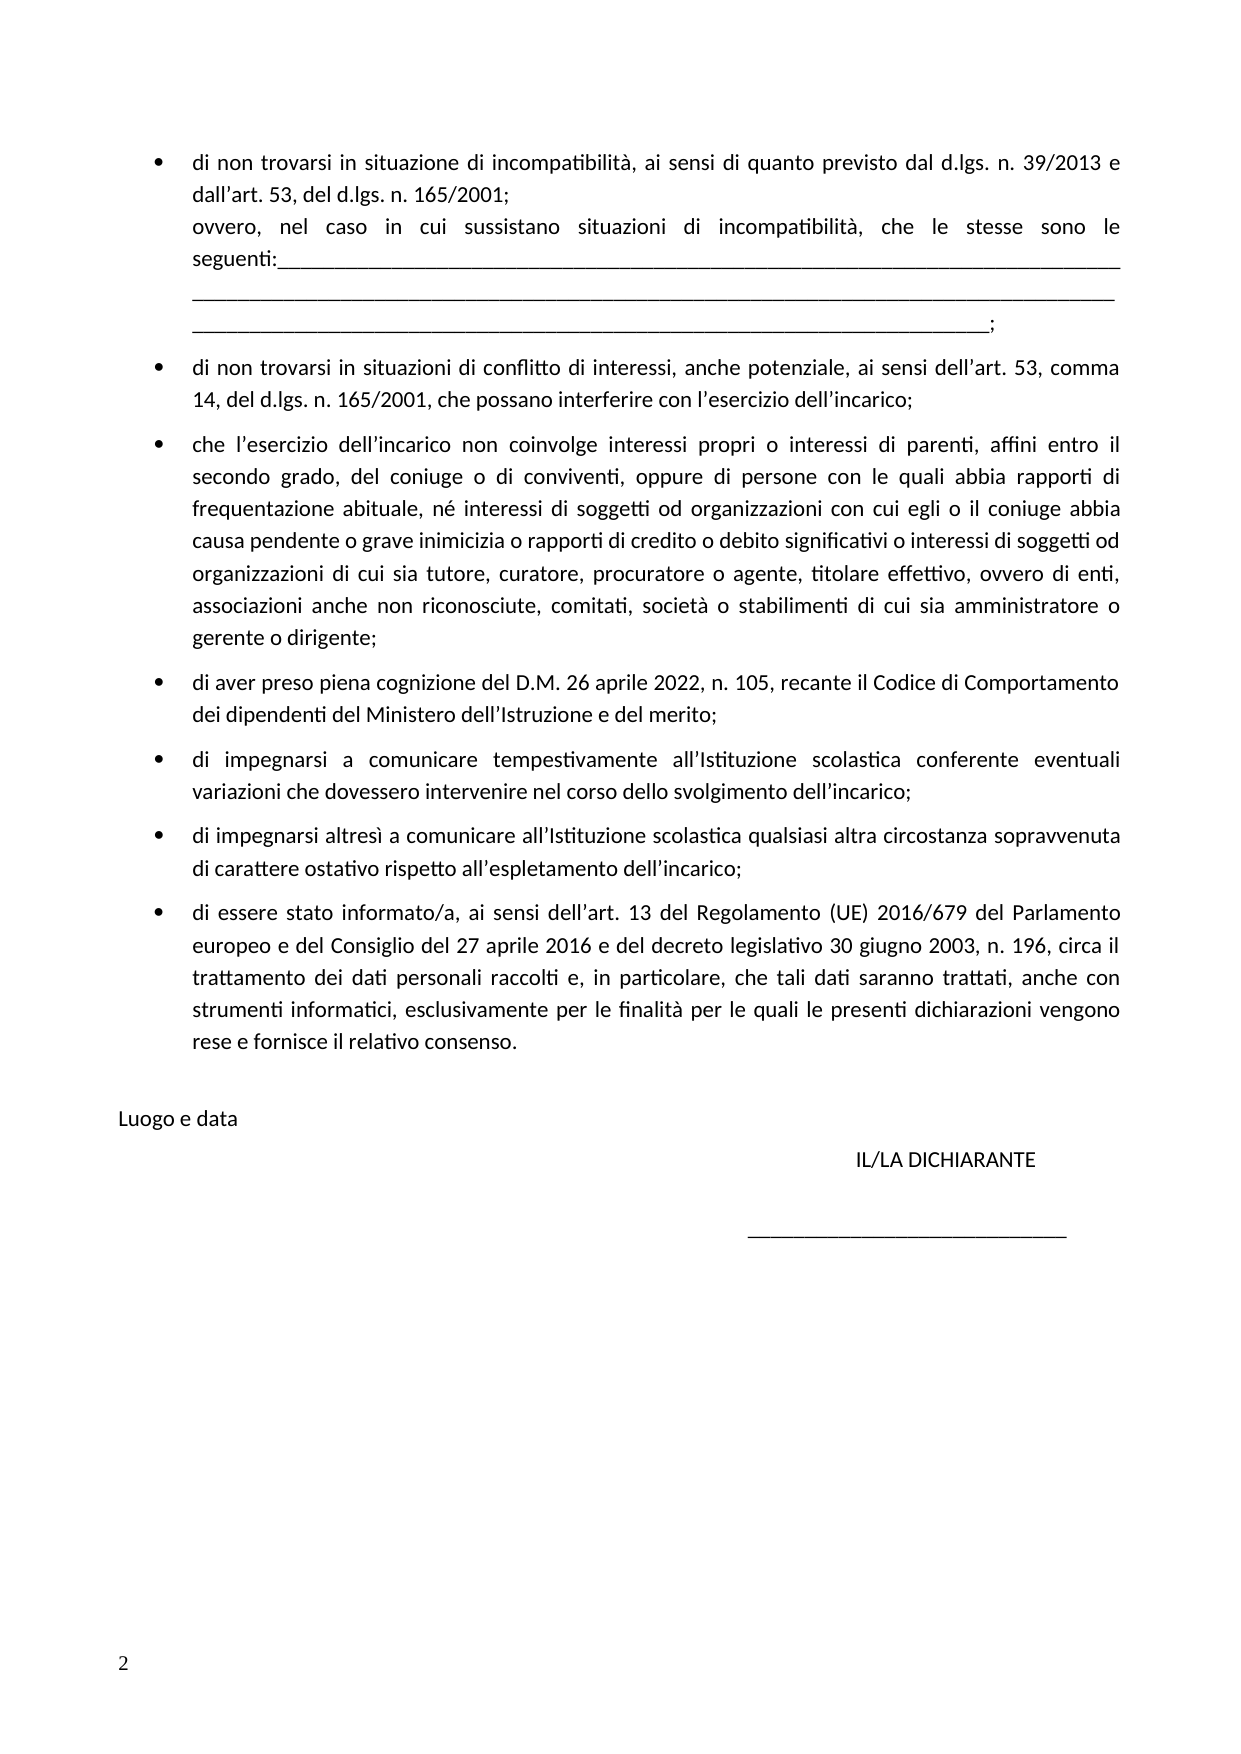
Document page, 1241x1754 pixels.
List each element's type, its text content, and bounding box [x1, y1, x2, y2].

list ovvero, nel caso in cui sussistano situazioni di incompatibilità, che le stesse sono le seguenti:_________________________________________________________________________________________________________________________________________________________________________________________________________________________________; [192, 212, 1122, 337]
text Luogo e data [118, 1104, 1122, 1132]
list di essere stato informato/a, ai sensi dell’art. 13 del Regolamento (UE) 2016/679 del Parlamento europeo e del Consiglio del 27 aprile 2016 e del decreto legislativo 30 giugno 2003, n. 196, circa il trattamento dei dati personali raccolti e, in particolare, che tali dati saranno trattati, anche con strumenti informatici, esclusivamente per le finalità per le quali le presenti dichiarazioni vengono rese e fornisce il relativo consenso. [154, 898, 1122, 1055]
list che l’esercizio dell’incarico non coinvolge interessi propri o interessi di parenti, affini entro il secondo grado, del coniuge o di conviventi, oppure di persone con le quali abbia rapporti di frequentazione abituale, né interessi di soggetti od organizzazioni con cui egli o il coniuge abbia causa pendente o grave inimicizia o rapporti di credito o debito significativi o interessi di soggetti od organizzazioni di cui sia tutore, curatore, procuratore o agente, titolare effettivo, ovvero di enti, associazioni anche non riconosciute, comitati, società o stabilimenti di cui sia amministratore o gerente o dirigente; [155, 430, 1122, 651]
text IL/LA DICHIARANTE [118, 1145, 1122, 1201]
list di non trovarsi in situazioni di conflitto di interessi, anche potenziale, ai sensi dell’art. 53, comma 14, del d.lgs. n. 165/2001, che possano interferire con l’esercizio dell’incarico; [155, 353, 1122, 413]
list di non trovarsi in situazione di incompatibilità, ai sensi di quanto previsto dal d.lgs. n. 39/2013 e dall’art. 53, del d.lgs. n. 165/2001; [154, 148, 1122, 208]
list di impegnarsi altresì a comunicare all’Istituzione scolastica qualsiasi altra circostanza sopravvenuta di carattere ostativo rispetto all’espletamento dell’incarico; [155, 822, 1122, 882]
text ____________________________ [634, 1213, 1122, 1241]
list di impegnarsi a comunicare tempestivamente all’Istituzione scolastica conferente eventuali variazioni che dovessero intervenire nel corso dello svolgimento dell’incarico; [155, 745, 1122, 805]
list di aver preso piena cognizione del D.M. 26 aprile 2022, n. 105, recante il Codice di Comportamento dei dipendenti del Ministero dell’Istruzione e del merito; [155, 668, 1122, 728]
